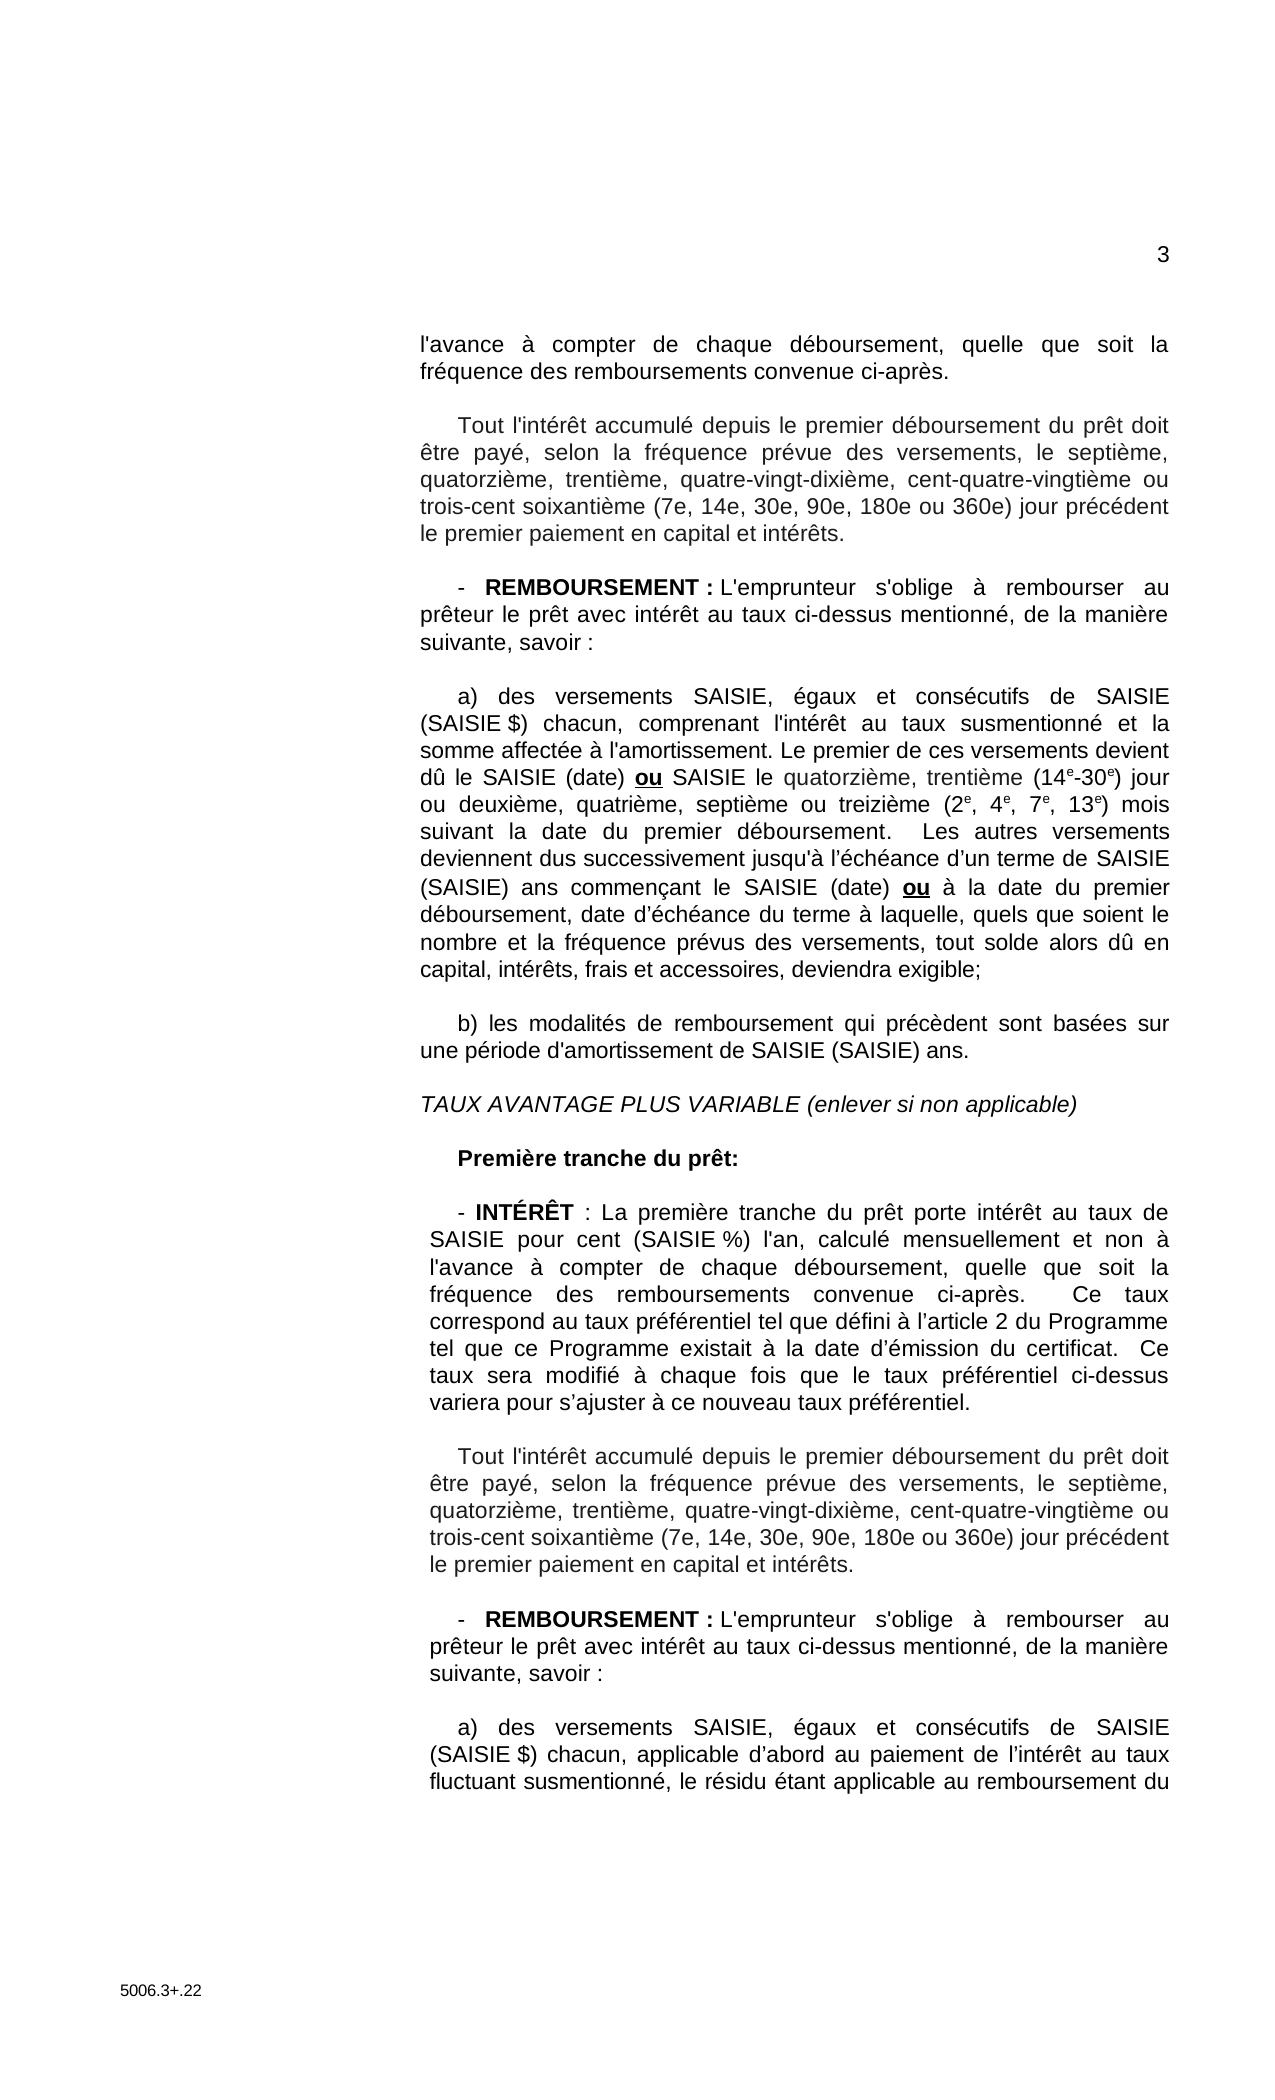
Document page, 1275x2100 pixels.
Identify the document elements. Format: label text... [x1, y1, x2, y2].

text a) des versements , égaux et consécutifs de ( $) chacun, comprenant l'intérêt au taux susmentionné et la somme affectée à l'amortissement. Le premier de ces versements devient dû le (date) ou le quatorzième, trentième (14e-30e) jour ou deuxième, quatrième, septième ou treizième (2e, 4e, 7e, 13e) mois suivant la date du premier déboursement. Les autres versements deviennent dus successivement jusqu'à l’échéance d’un terme de () ans commençant le (date) ou à la date du premier déboursement, date d’échéance du terme à laquelle, quels que soient le nombre et la fréquence prévus des versements, tout solde alors dû en capital, intérêts, frais et accessoires, deviendra exigible; [420, 682, 1170, 982]
text Première tranche du prêt: [420, 1144, 1170, 1172]
text - INTÉRÊT : La première tranche du prêt porte intérêt au taux de pour cent ( %) l'an, calculé mensuellement et non à l'avance à compter de chaque déboursement, quelle que soit la fréquence des remboursements convenue ci-après. Ce taux correspond au taux préférentiel tel que défini à l’article 2 du Programme tel que ce Programme existait à la date d’émission du certificat. Ce taux sera modifié à chaque fois que le taux préférentiel ci-dessus variera pour s’ajuster à ce nouveau taux préférentiel. [429, 1199, 1170, 1415]
text Tout l'intérêt accumulé depuis le premier déboursement du prêt doit être payé, selon la fréquence prévue des versements, le septième, quatorzième, trentième, quatre-vingt-dixième, cent-quatre-vingtième ou trois-cent soixantième (7e, 14e, 30e, 90e, 180e ou 360e) jour précédent le premier paiement en capital et intérêts. [429, 1442, 1170, 1578]
text TAUX AVANTAGE PLUS VARIABLE (enlever si non applicable) [420, 1090, 1170, 1117]
text - REMBOURSEMENT : L'emprunteur s'oblige à rembourser au prêteur le prêt avec intérêt au taux ci-dessus mentionné, de la manière suivante, savoir : [420, 574, 1170, 655]
text - REMBOURSEMENT : L'emprunteur s'oblige à rembourser au prêteur le prêt avec intérêt au taux ci-dessus mentionné, de la manière suivante, savoir : [429, 1605, 1170, 1686]
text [420, 330, 1170, 384]
text b) les modalités de remboursement qui précèdent sont basées sur une période d'amortissement de () ans. [420, 1009, 1170, 1063]
text Tout l'intérêt accumulé depuis le premier déboursement du prêt doit être payé, selon la fréquence prévue des versements, le septième, quatorzième, trentième, quatre-vingt-dixième, cent-quatre-vingtième ou trois-cent soixantième (7e, 14e, 30e, 90e, 180e ou 360e) jour précédent le premier paiement en capital et intérêts. [420, 411, 1170, 547]
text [429, 1713, 1170, 1794]
